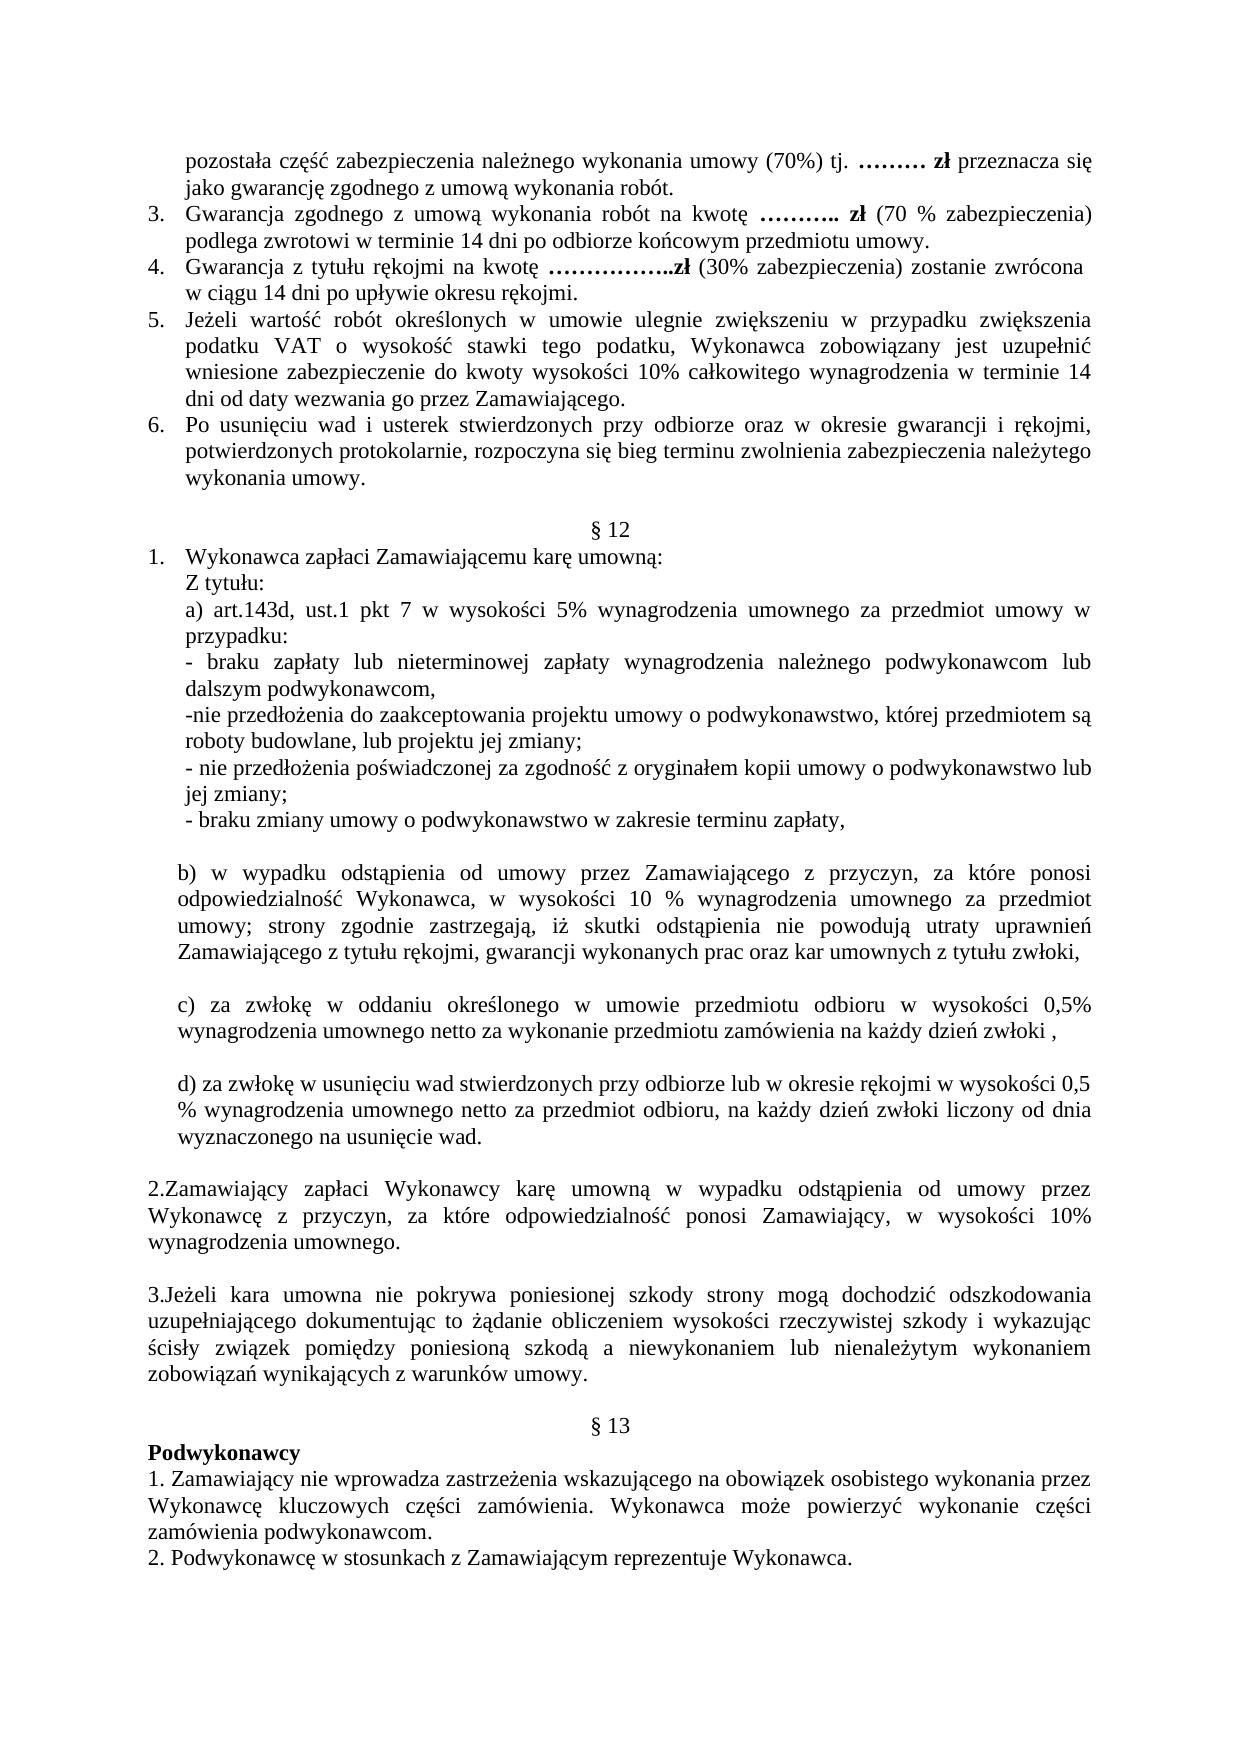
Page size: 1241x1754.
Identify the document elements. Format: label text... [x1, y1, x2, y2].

text Z tytułu: [185, 569, 1093, 596]
text 2. Podwykonawcę w stosunkach z Zamawiającym reprezentuje Wykonawca. [148, 1544, 1093, 1571]
text - braku zapłaty lub nieterminowej zapłaty wynagrodzenia należnego podwykonawcom lub dalszym podwykonawcom, [185, 648, 1093, 701]
text d) za zwłokę w usunięciu wad stwierdzonych przy odbiorze lub w okresie rękojmi w wysokości 0,5 % wynagrodzenia umownego netto za przedmiot odbioru, na każdy dzień zwłoki liczony od dnia wyznaczonego na usunięcie wad. [177, 1070, 1093, 1149]
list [148, 148, 1093, 200]
text 1. Zamawiający nie wprowadza zastrzeżenia wskazującego na obowiązek osobistego wykonania przez Wykonawcę kluczowych części zamówienia. Wykonawca może powierzyć wykonanie części zamówienia podwykonawcom. [148, 1465, 1093, 1544]
text 2.Zamawiający zapłaci Wykonawcy karę umowną w wypadku odstąpienia od umowy przez Wykonawcę z przyczyn, za które odpowiedzialność ponosi Zamawiający, w wysokości 10% wynagrodzenia umownego. [148, 1175, 1093, 1254]
text a) art.143d, ust.1 pkt 7 w wysokości 5% wynagrodzenia umownego za przedmiot umowy w przypadku: [185, 596, 1093, 648]
text - nie przedłożenia poświadczonej za zgodność z oryginałem kopii umowy o podwykonawstwo lub jej zmiany; [185, 754, 1093, 806]
list Jeżeli wartość robót określonych w umowie ulegnie zwiększeniu w przypadku zwiększenia podatku VAT o wysokość stawki tego podatku, Wykonawca zobowiązany jest uzupełnić wniesione zabezpieczenie do kwoty wysokości 10% całkowitego wynagrodzenia w terminie 14 dni od daty wezwania go przez Zamawiającego. [148, 306, 1093, 411]
text Podwykonawcy [148, 1439, 1093, 1465]
text 3.Jeżeli kara umowna nie pokrywa poniesionej szkody strony mogą dochodzić odszkodowania uzupełniającego dokumentując to żądanie obliczeniem wysokości rzeczywistej szkody i wykazując ścisły związek pomiędzy poniesioną szkodą a niewykonaniem lub nienależytym wykonaniem zobowiązań wynikających z warunków umowy. [148, 1281, 1093, 1386]
text § 13 [516, 1413, 1093, 1439]
list Gwarancja zgodnego z umową wykonania robót na kwotę ……….. zł (70 % zabezpieczenia) podlega zwrotowi w terminie 14 dni po odbiorze końcowym przedmiotu umowy. [148, 200, 1093, 253]
text § 12 [516, 517, 1093, 543]
list Gwarancja z tytułu rękojmi na kwotę ……………..zł (30% zabezpieczenia) zostanie zwrócona w ciągu 14 dni po upływie okresu rękojmi. [148, 253, 1093, 306]
list Wykonawca zapłaci Zamawiającemu karę umowną: [148, 543, 1093, 569]
text b) w wypadku odstąpienia od umowy przez Zamawiającego z przyczyn, za które ponosi odpowiedzialność Wykonawca, w wysokości 10 % wynagrodzenia umownego za przedmiot umowy; strony zgodnie zastrzegają, iż skutki odstąpienia nie powodują utraty uprawnień Zamawiającego z tytułu rękojmi, gwarancji wykonanych prac oraz kar umownych z tytułu zwłoki, [177, 859, 1093, 964]
text -nie przedłożenia do zaakceptowania projektu umowy o podwykonawstwo, której przedmiotem są roboty budowlane, lub projektu jej zmiany; [185, 701, 1093, 754]
text - braku zmiany umowy o podwykonawstwo w zakresie terminu zapłaty, [185, 806, 1093, 833]
list Po usunięciu wad i usterek stwierdzonych przy odbiorze oraz w okresie gwarancji i rękojmi, potwierdzonych protokolarnie, rozpoczyna się bieg terminu zwolnienia zabezpieczenia należytego wykonania umowy. [148, 411, 1093, 490]
text c) za zwłokę w oddaniu określonego w umowie przedmiotu odbioru w wysokości 0,5% wynagrodzenia umownego netto za wykonanie przedmiotu zamówienia na każdy dzień zwłoki , [177, 991, 1093, 1044]
